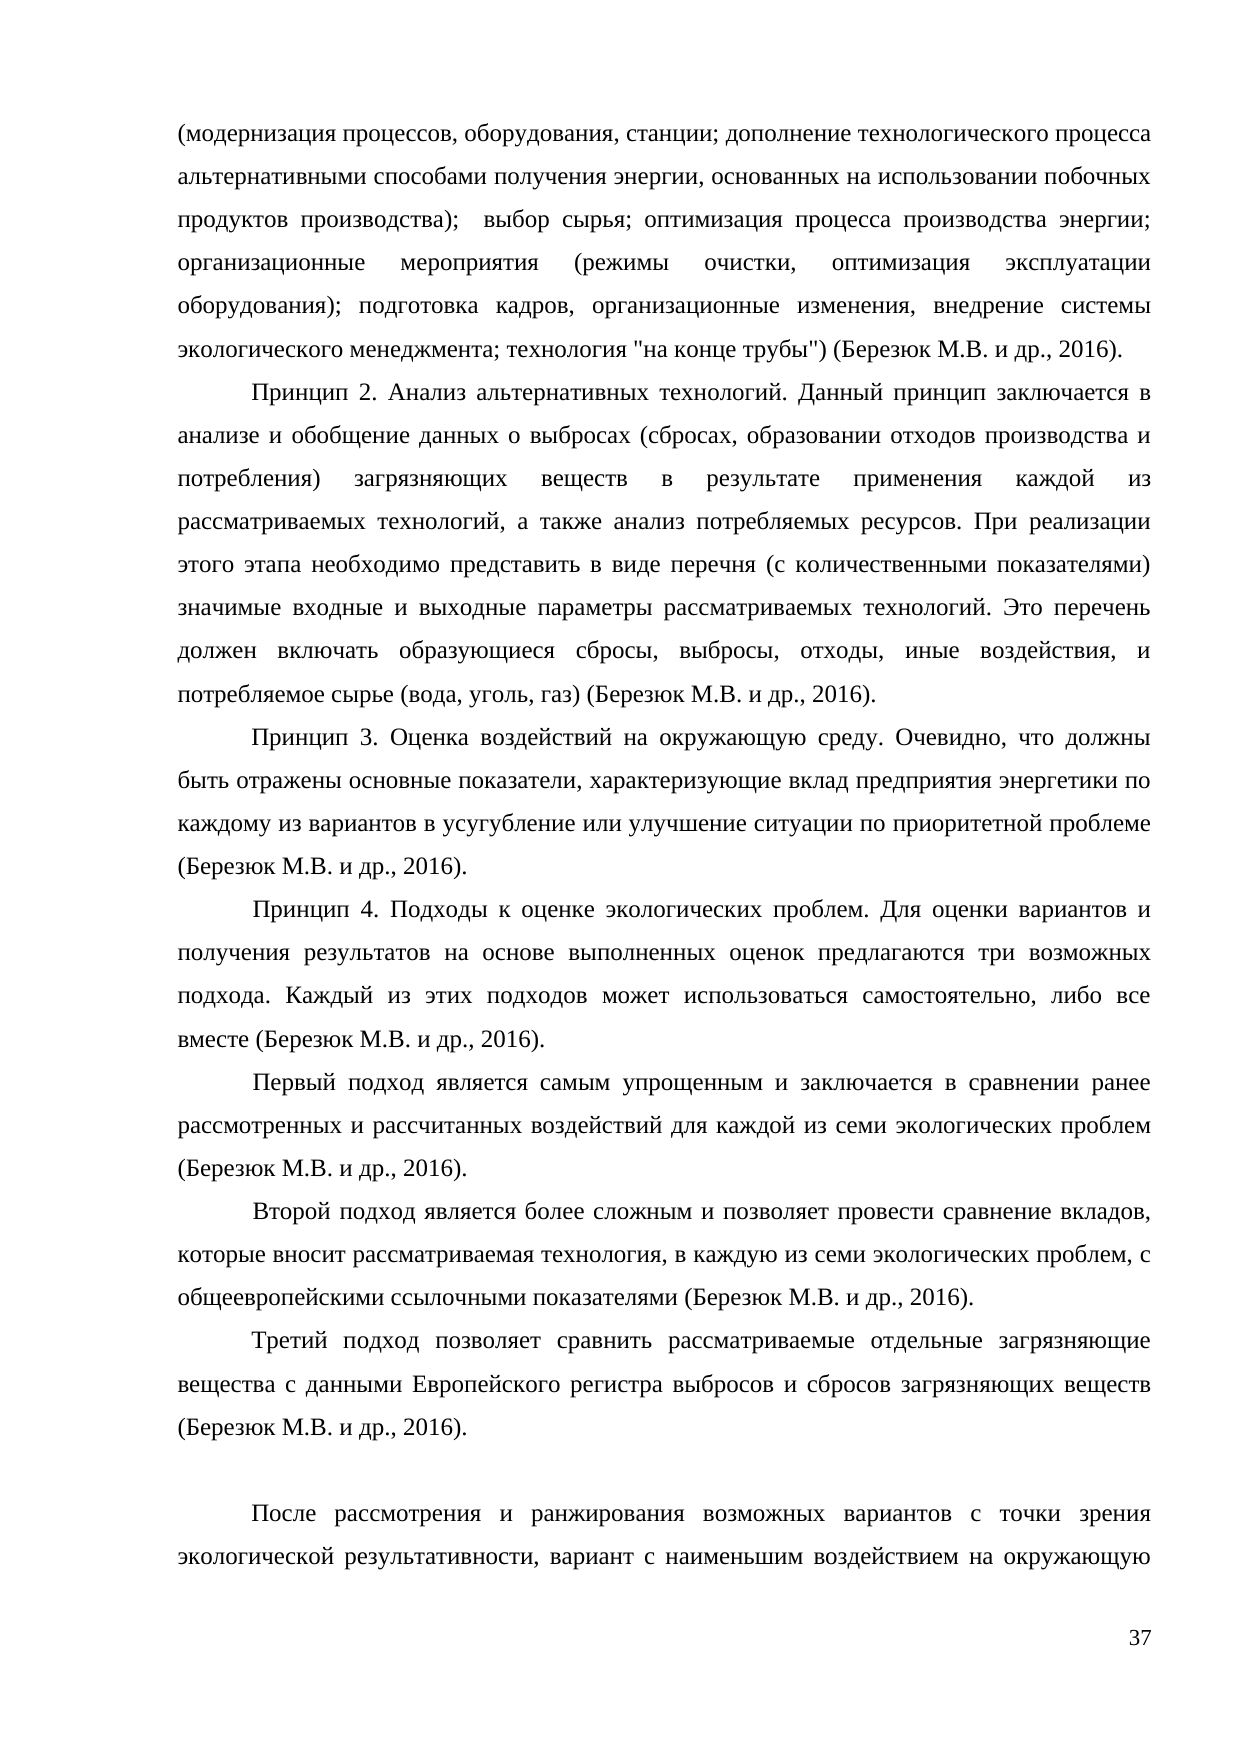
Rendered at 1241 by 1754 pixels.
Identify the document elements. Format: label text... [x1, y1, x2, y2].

text Третий подход позволяет сравнить рассматриваемые отдельные загрязняющие вещества с данными Европейского регистра выбросов и сбросов загрязняющих веществ (Березюк М.В. и др., 2016). [177, 1326, 1152, 1441]
text Принцип 4. Подходы к оценке экологических проблем. Для оценки вариантов и получения результатов на основе выполненных оценок предлагаются три возможных подхода. Каждый из этих подходов может использоваться самостоятельно, либо все вместе (Березюк М.В. и др., 2016). [177, 894, 1152, 1052]
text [177, 118, 1152, 362]
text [177, 1498, 1152, 1570]
text Принцип 2. Анализ альтернативных технологий. Данный принцип заключается в анализе и обобщение данных о выбросах (сбросах, образовании отходов производства и потребления) загрязняющих веществ в результате применения каждой из рассматриваемых технологий, а также анализ потребляемых ресурсов. При реализации этого этапа необходимо представить в виде перечня (с количественными показателями) значимые входные и выходные параметры рассматриваемых технологий. Это перечень должен включать образующиеся сбросы, выбросы, отходы, иные воздействия, и потребляемое сырье (вода, уголь, газ) (Березюк М.В. и др., 2016). [177, 377, 1152, 707]
text Принцип 3. Оценка воздействий на окружающую среду. Очевидно, что должны быть отражены основные показатели, характеризующие вклад предприятия энергетики по каждому из вариантов в усугубление или улучшение ситуации по приоритетной проблеме (Березюк М.В. и др., 2016). [177, 722, 1152, 880]
text Второй подход является более сложным и позволяет провести сравнение вкладов, которые вносит рассматриваемая технология, в каждую из семи экологических проблем, с общеевропейскими ссылочными показателями (Березюк М.В. и др., 2016). [177, 1196, 1152, 1311]
text Первый подход является самым упрощенным и заключается в сравнении ранее рассмотренных и рассчитанных воздействий для каждой из семи экологических проблем (Березюк М.В. и др., 2016). [177, 1067, 1152, 1182]
